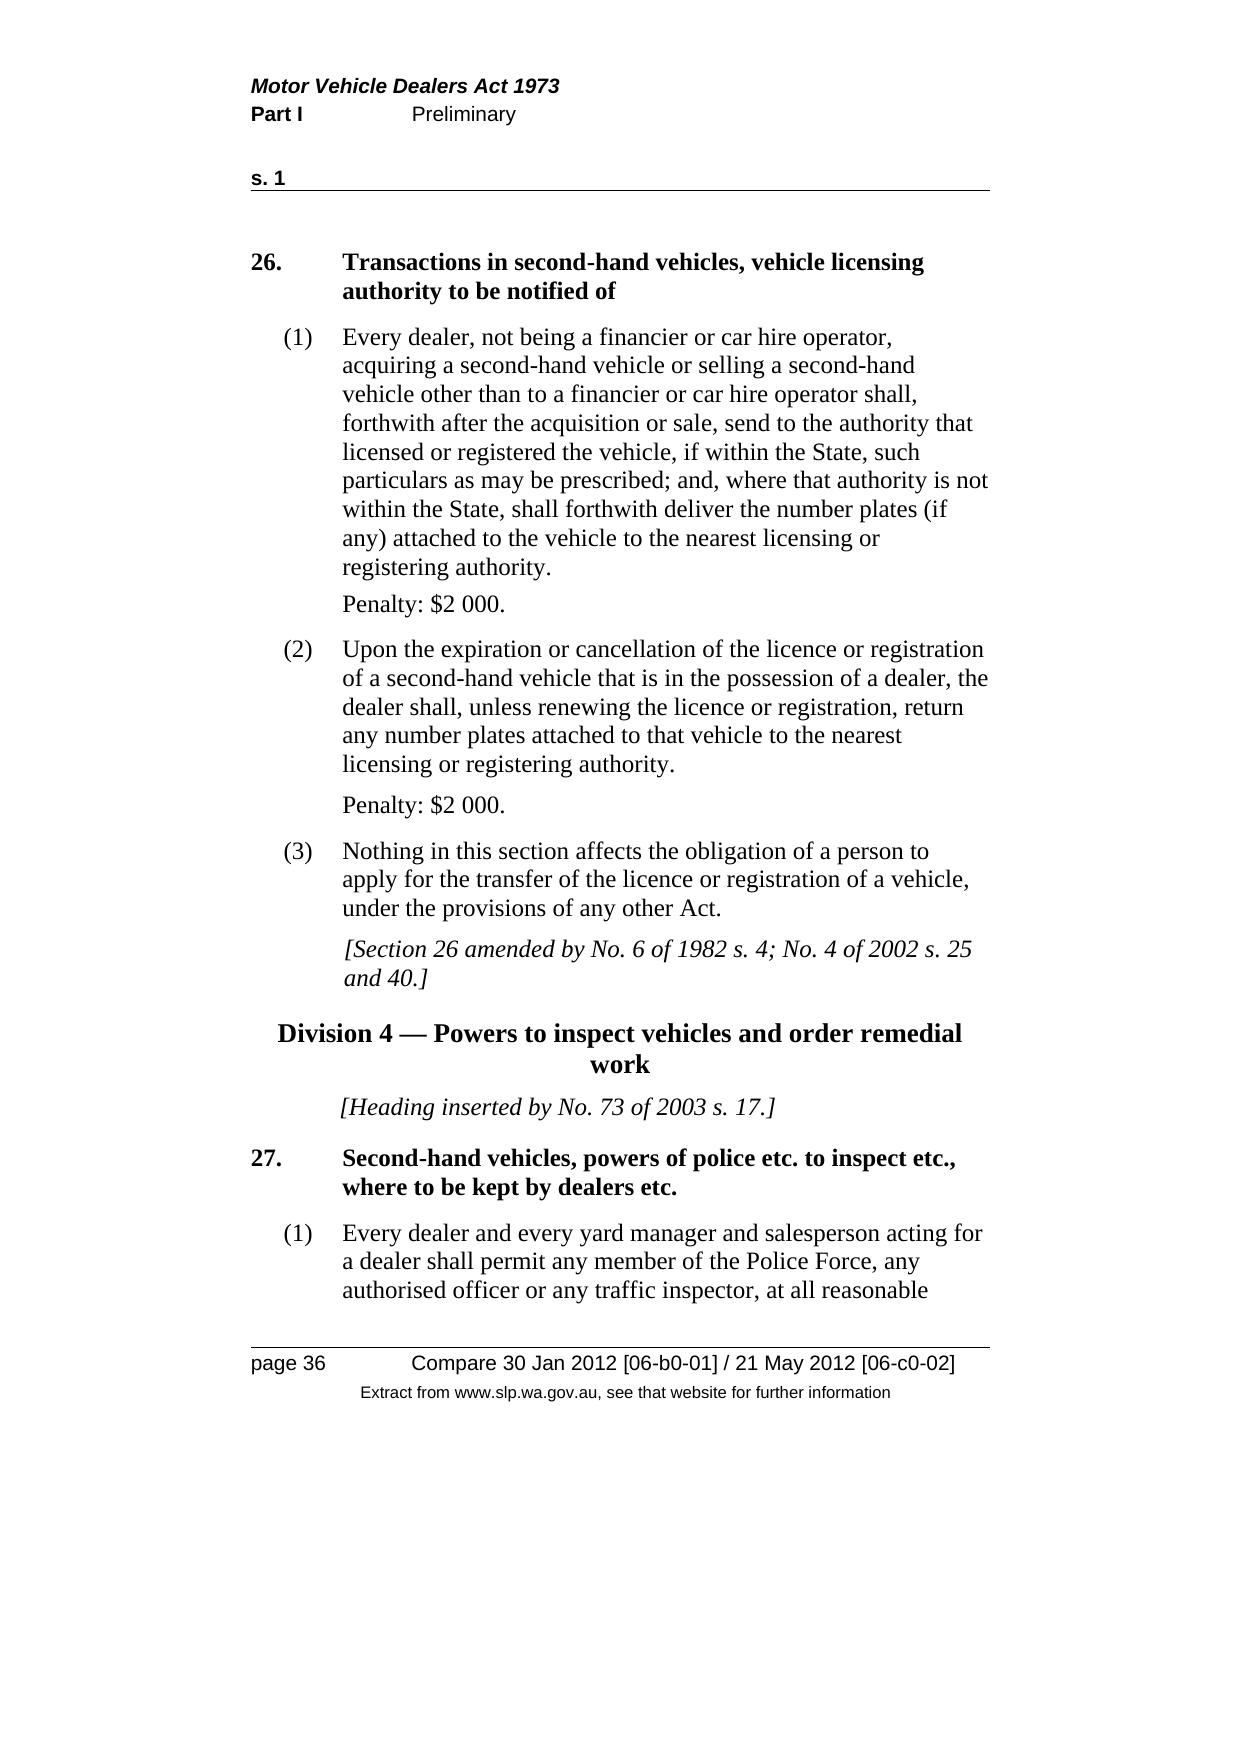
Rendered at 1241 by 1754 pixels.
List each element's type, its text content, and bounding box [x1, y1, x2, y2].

subtitle Division 4 — Powers to inspect vehicles and order remedial work [251, 1017, 990, 1079]
text (3) Nothing in this section affects the obligation of a person to apply for the transfer of the licence or registration of a vehicle, under the provisions of any other Act. [251, 836, 990, 922]
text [251, 1218, 990, 1304]
subtitle 26. Transactions in second-hand vehicles, vehicle licensing authority to be notified of [251, 247, 990, 305]
subtitle 27. Second-hand vehicles, powers of police etc. to inspect etc., where to be kept by dealers etc. [251, 1143, 990, 1201]
text (2) Upon the expiration or cancellation of the licence or registration of a second-hand vehicle that is in the possession of a dealer, the dealer shall, unless renewing the licence or registration, return any number plates attached to that vehicle to the nearest licensing or registering authority. [251, 634, 990, 778]
subtitle [Heading inserted by No. 73 of 2003 s. 17.] [251, 1092, 990, 1121]
text Penalty: $2 000. [251, 790, 990, 819]
text [Section 26 amended by No. 6 of 1982 s. 4; No. 4 of 2002 s. 25 and 40.] [251, 934, 990, 992]
text (1) Every dealer, not being a financier or car hire operator, acquiring a second-hand vehicle or selling a second-hand vehicle other than to a financier or car hire operator shall, forthwith after the acquisition or sale, send to the authority that licensed or registered the vehicle, if within the State, such particulars as may be prescribed; and, where that authority is not within the State, shall forthwith deliver the number plates (if any) attached to the vehicle to the nearest licensing or registering authority. [251, 322, 990, 580]
text Penalty: $2 000. [251, 589, 990, 617]
